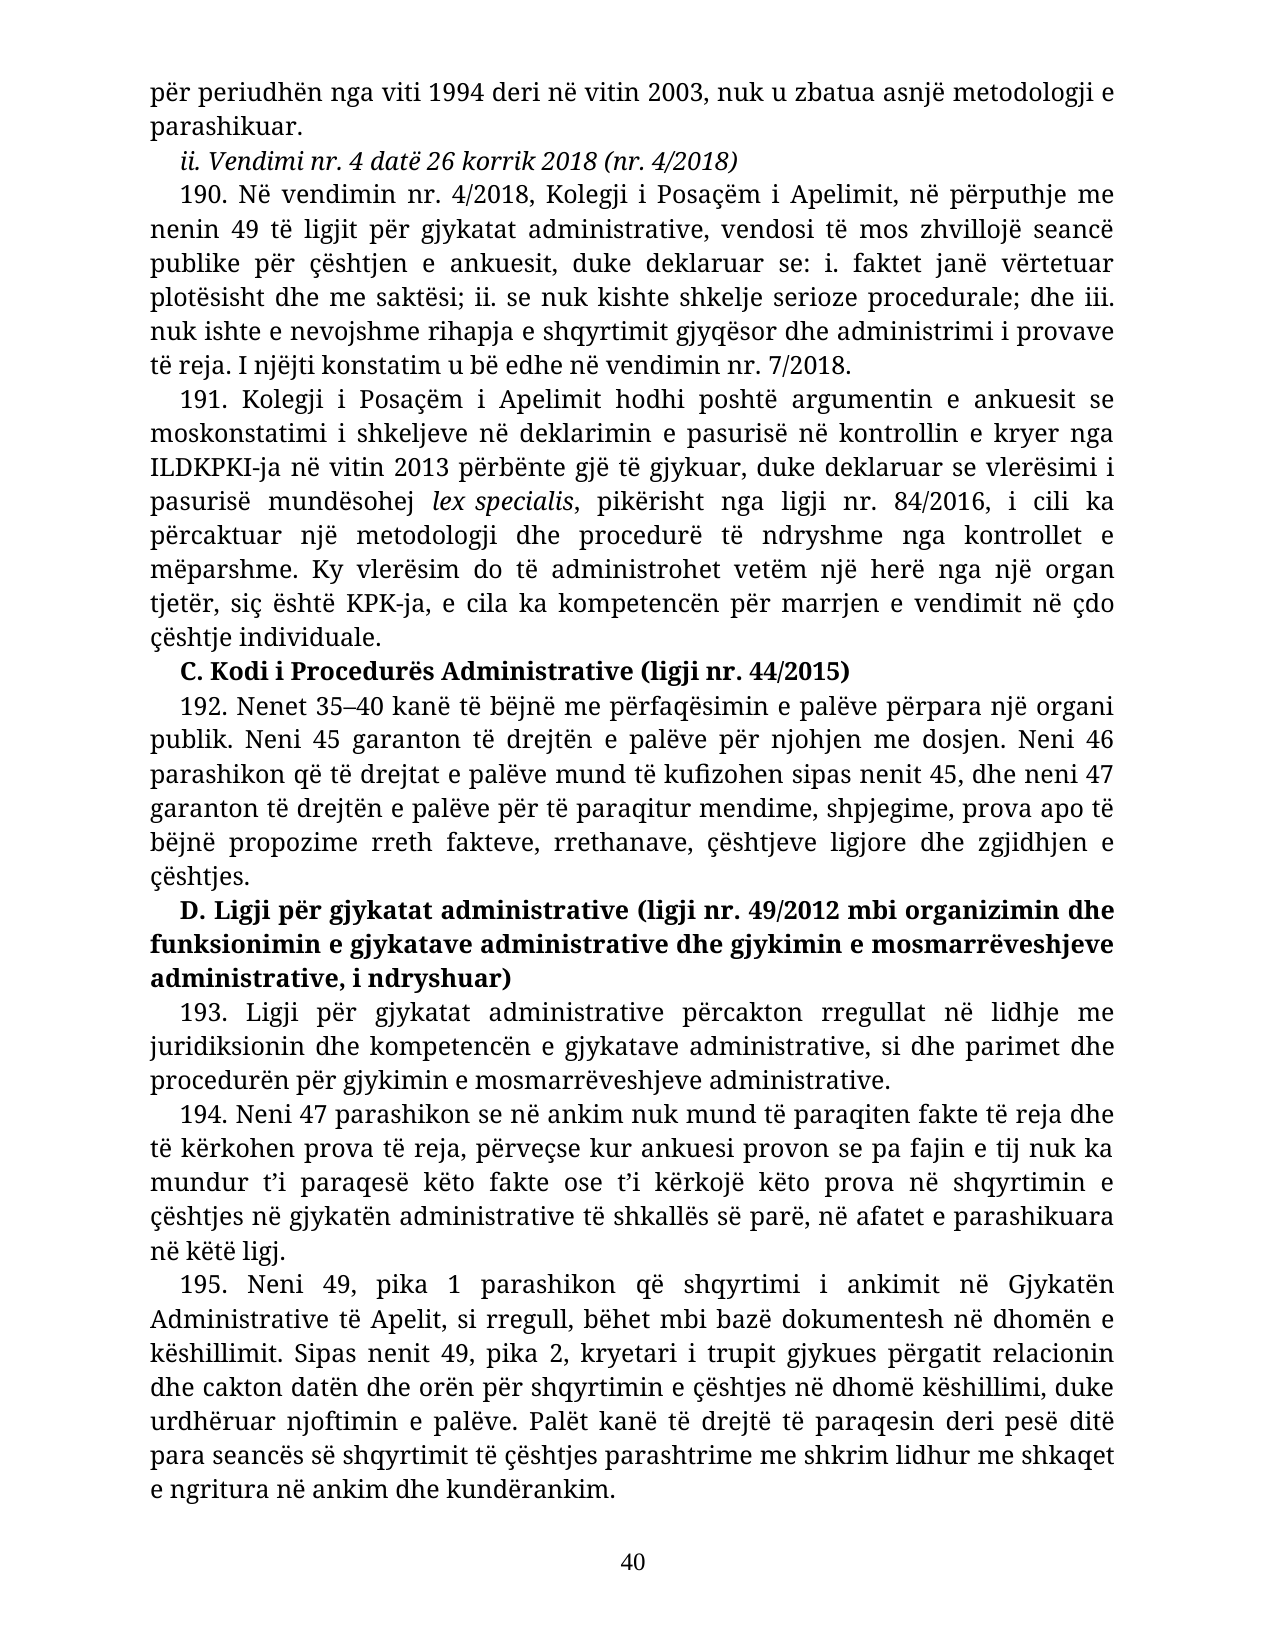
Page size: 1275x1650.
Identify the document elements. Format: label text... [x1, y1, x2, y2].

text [150, 75, 1116, 143]
text 195. Neni 49, pika 1 parashikon që shqyrtimi i ankimit në Gjykatën Administrative të Apelit, si rregull, bëhet mbi bazë dokumentesh në dhomën e këshillimit. Sipas nenit 49, pika 2, kryetari i trupit gjykues përgatit relacionin dhe cakton datën dhe orën për shqyrtimin e çështjes në dhomë këshillimi, duke urdhëruar njoftimin e palëve. Palët kanë të drejtë të paraqesin deri pesë ditë para seancës së shqyrtimit të çështjes parashtrime me shkrim lidhur me shkaqet e ngritura në ankim dhe kundërankim. [150, 1267, 1116, 1506]
text 194. Neni 47 parashikon se në ankim nuk mund të paraqiten fakte të reja dhe të kërkohen prova të reja, përveçse kur ankuesi provon se pa fajin e tij nuk ka mundur t’i paraqesë këto fakte ose t’i kërkojë këto prova në shqyrtimin e çështjes në gjykatën administrative të shkallës së parë, në afatet e parashikuara në këtë ligj. [150, 1097, 1116, 1267]
text 190. Në vendimin nr. 4/2018, Kolegji i Posaçëm i Apelimit, në përputhje me nenin 49 të ligjit për gjykatat administrative, vendosi të mos zhvillojë seancë publike për çështjen e ankuesit, duke deklaruar se: i. faktet janë vërtetuar plotësisht dhe me saktësi; ii. se nuk kishte shkelje serioze procedurale; dhe iii. nuk ishte e nevojshme rihapja e shqyrtimit gjyqësor dhe administrimi i provave të reja. I njëjti konstatim u bë edhe në vendimin nr. 7/2018. [150, 177, 1116, 382]
text D. Ligji për gjykatat administrative (ligji nr. 49/2012 mbi organizimin dhe funksionimin e gjykatave administrative dhe gjykimin e mosmarrëveshjeve administrative, i ndryshuar) [150, 892, 1116, 995]
text ii. Vendimi nr. 4 datë 26 korrik 2018 (nr. 4/2018) [150, 143, 1116, 177]
text C. Kodi i Procedurës Administrative (ligji nr. 44/2015) [150, 654, 1116, 688]
text 193. Ligji për gjykatat administrative përcakton rregullat në lidhje me juridiksionin dhe kompetencën e gjykatave administrative, si dhe parimet dhe procedurën për gjykimin e mosmarrëveshjeve administrative. [150, 995, 1116, 1097]
text 192. Nenet 35–40 kanë të bëjnë me përfaqësimin e palëve përpara një organi publik. Neni 45 garanton të drejtën e palëve për njohjen me dosjen. Neni 46 parashikon që të drejtat e palëve mund të kufizohen sipas nenit 45, dhe neni 47 garanton të drejtën e palëve për të paraqitur mendime, shpjegime, prova apo të bëjnë propozime rreth fakteve, rrethanave, çështjeve ligjore dhe zgjidhjen e çështjes. [150, 688, 1116, 892]
text 191. Kolegji i Posaçëm i Apelimit hodhi poshtë argumentin e ankuesit se moskonstatimi i shkeljeve në deklarimin e pasurisë në kontrollin e kryer nga ILDKPKI-ja në vitin 2013 përbënte gjë të gjykuar, duke deklaruar se vlerësimi i pasurisë mundësohej lex specialis, pikërisht nga ligji nr. 84/2016, i cili ka përcaktuar një metodologji dhe procedurë të ndryshme nga kontrollet e mëparshme. Ky vlerësim do të administrohet vetëm një herë nga një organ tjetër, siç është KPK-ja, e cila ka kompetencën për marrjen e vendimit në çdo çështje individuale. [150, 382, 1116, 654]
